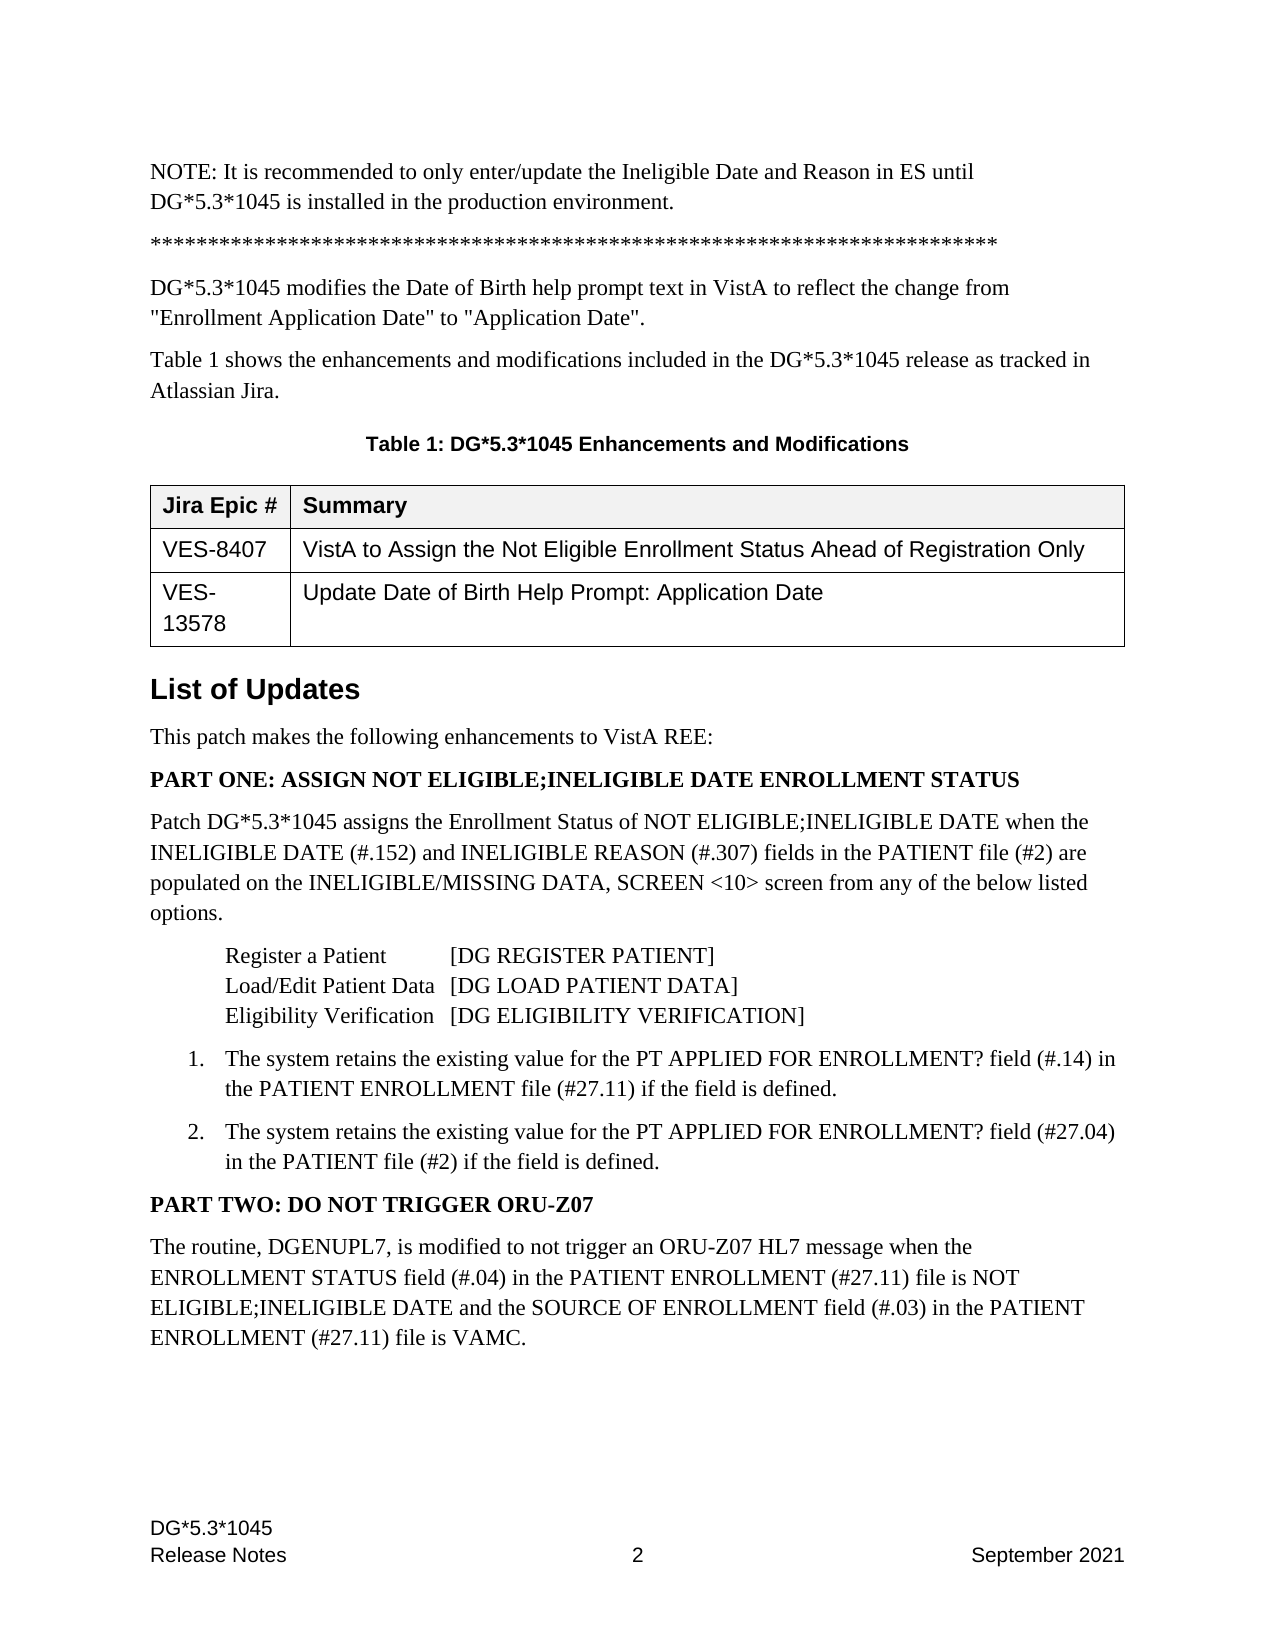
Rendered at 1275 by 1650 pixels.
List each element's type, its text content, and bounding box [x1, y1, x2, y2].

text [150, 231, 1125, 257]
text DG*5.3*1045 modifies the Date of Birth help prompt text in VistA to reflect the change from "Enrollment Application Date" to "Application Date". [150, 274, 1125, 330]
text Patch DG*5.3*1045 assigns the Enrollment Status of NOT ELIGIBLE;INELIGIBLE DATE when the INELIGIBLE DATE (#.152) and INELIGIBLE REASON (#.307) fields in the PATIENT file (#2) are populated on the INELIGIBLE/MISSING DATA, SCREEN <10> screen from any of the below listed options. [150, 808, 1125, 925]
text Table 1 shows the enhancements and modifications included in the DG*5.3*1045 release as tracked in Atlassian Jira. [150, 347, 1125, 403]
text This patch makes the following enhancements to VistA REE: [150, 723, 1125, 749]
text PART ONE: ASSIGN NOT ELIGIBLE;INELIGIBLE DATE ENROLLMENT STATUS [150, 766, 1125, 792]
text Table 1: DG*5.3*1045 Enhancements and Modifications [150, 432, 1125, 456]
text NOTE: It is recommended to only enter/update the Ineligible Date and Reason in ES until DG*5.3*1045 is installed in the production environment. [150, 158, 1125, 214]
text List of Updates [150, 672, 1125, 706]
text The routine, DGENUPL7, is modified to not trigger an ORU-Z07 HL7 message when the ENROLLMENT STATUS field (#.04) in the PATIENT ENROLLMENT (#27.11) file is NOT ELIGIBLE;INELIGIBLE DATE and the SOURCE OF ENROLLMENT field (#.03) in the PATIENT ENROLLMENT (#27.11) file is VAMC. [150, 1233, 1125, 1350]
table_cell VES-13578 [151, 573, 290, 646]
list The system retains the existing value for the PT APPLIED FOR ENROLLMENT? field (#27.04) in the PATIENT file (#2) if the field is defined. [187, 1118, 1125, 1174]
table_header Jira Epic # [151, 486, 290, 528]
text PART TWO: DO NOT TRIGGER ORU-Z07 [150, 1191, 1125, 1217]
table_cell Update Date of Birth Help Prompt: Application Date [291, 573, 1124, 646]
list The system retains the existing value for the PT APPLIED FOR ENROLLMENT? field (#.14) in the PATIENT ENROLLMENT file (#27.11) if the field is defined. [187, 1045, 1125, 1101]
table_cell VES-8407 [151, 529, 290, 572]
text Register a Patient [DG REGISTER PATIENT] Load/Edit Patient Data [DG LOAD PATIENT DATA] Eligibility Verification [DG ELIGIBILITY VERIFICATION] [225, 942, 1125, 1028]
table_cell VistA to Assign the Not Eligible Enrollment Status Ahead of Registration Only [291, 529, 1124, 572]
table_header Summary [291, 486, 1124, 528]
